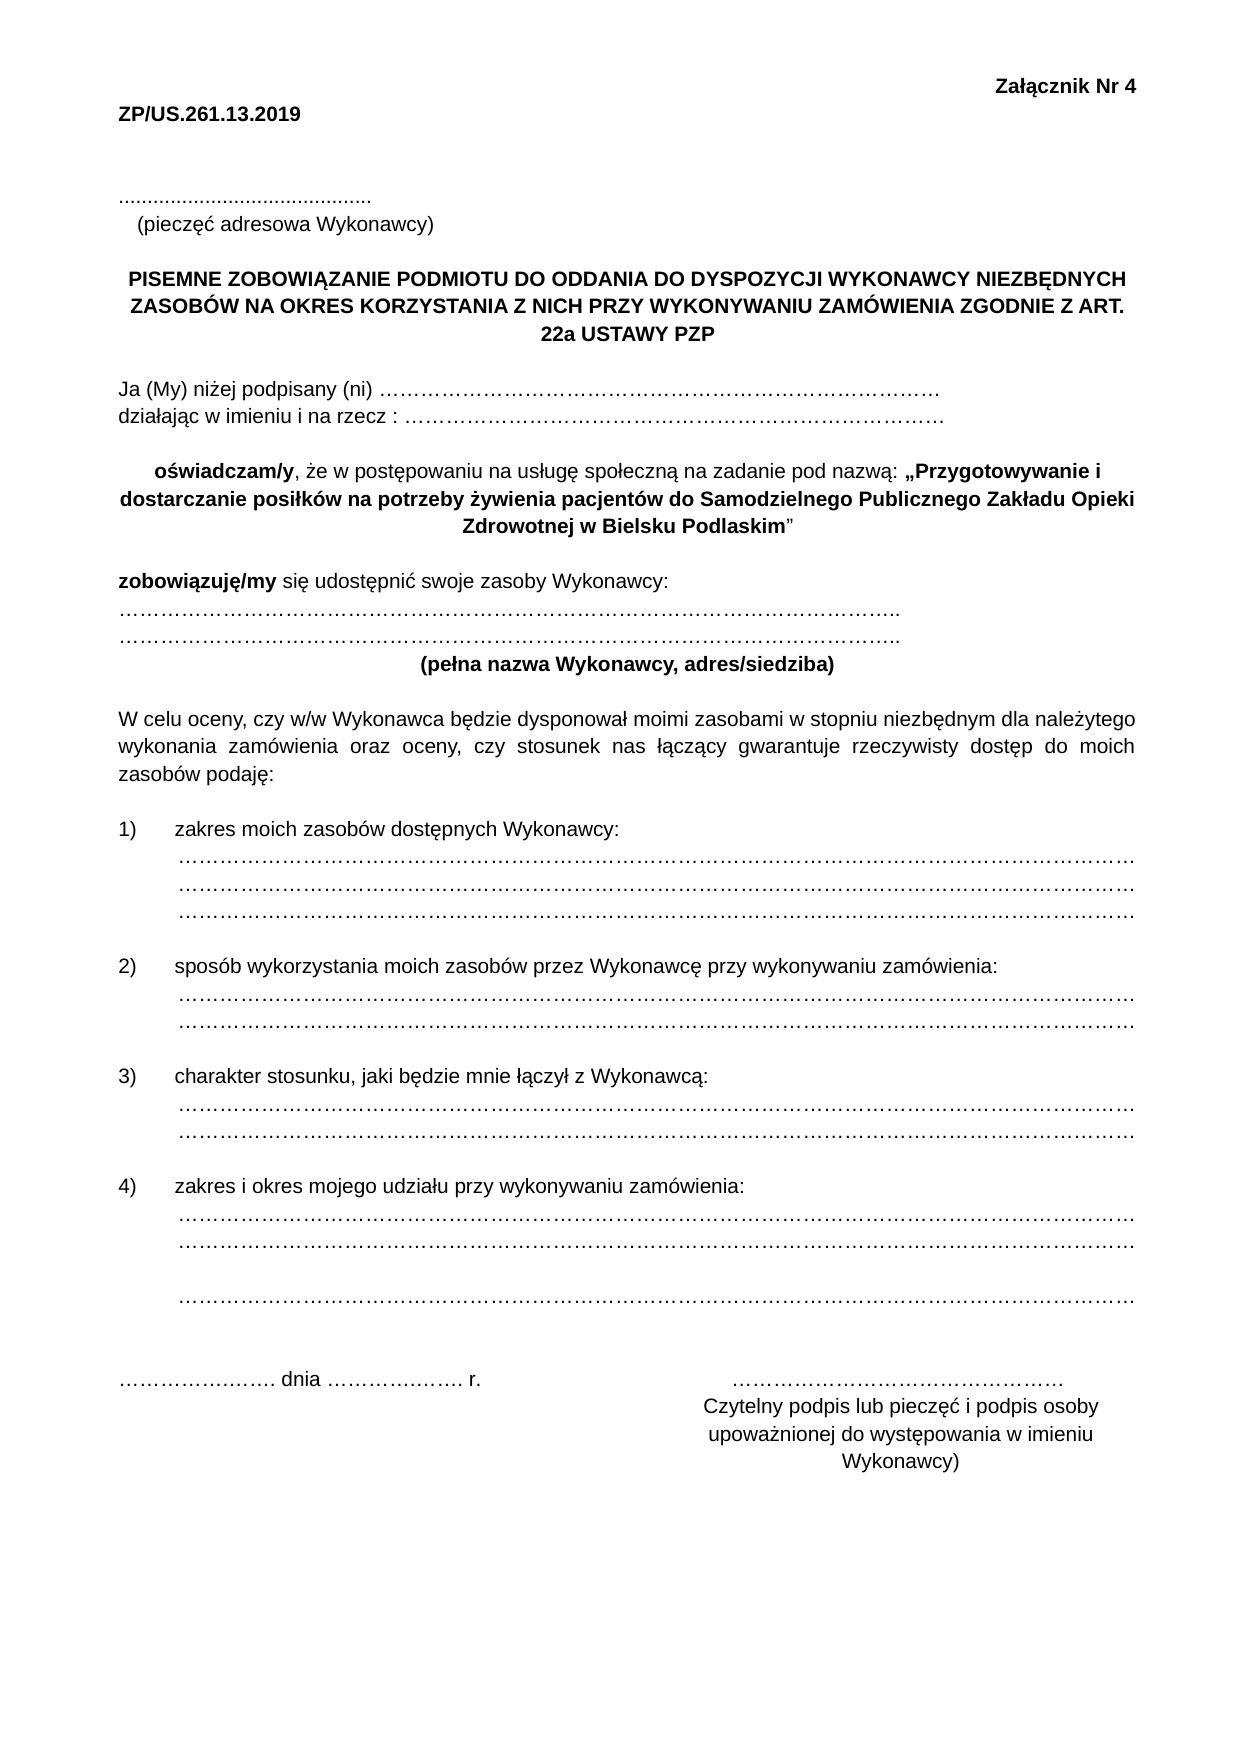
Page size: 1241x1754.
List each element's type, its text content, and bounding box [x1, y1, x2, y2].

text …………………………………………………………………………………………………………………………………………………………………………………………………………………………………………………… [177, 981, 1137, 1033]
text …………….……. dnia ………….……. r. ………………………………………… [118, 1366, 1137, 1390]
text …………………………………………………………………………………………………………………………………………………………………………………………………………………………………………………… [177, 1201, 1137, 1253]
list charakter stosunku, jaki będzie mnie łączył z Wykonawcą: [118, 1064, 1137, 1088]
text Ja (My) niżej podpisany (ni) ……………………………………………………………………… [118, 376, 1137, 400]
list sposób wykorzystania moich zasobów przez Wykonawcę przy wykonywaniu zamówienia: [118, 954, 1137, 978]
text zobowiązuję/my się udostępnić swoje zasoby Wykonawcy: [118, 569, 1137, 593]
text oświadczam/y, że w postępowaniu na usługę społeczną na zadanie pod nazwą: „Przygotowywanie i dostarczanie posiłków na potrzeby żywienia pacjentów do Samodzielnego Publicznego Zakładu Opieki Zdrowotnej w Bielsku Podlaskim” [118, 459, 1137, 538]
text działając w imieniu i na rzecz : …………………………………………………………………… [118, 404, 1137, 428]
text W celu oceny, czy w/w Wykonawca będzie dysponował moimi zasobami w stopniu niezbędnym dla należytego wykonania zamówienia oraz oceny, czy stosunek nas łączący gwarantuje rzeczywisty dostęp do moich zasobów podaję: [118, 706, 1137, 785]
text ………………………………………………………………………………………………………………………… [177, 844, 1137, 868]
text …………………………………………………………………………………………………..………………………………………………………………………………………………….. [118, 596, 1137, 648]
text ............................................ [118, 184, 1137, 208]
text Czytelny podpis lub pieczęć i podpis osoby upoważnionej do występowania w imieniu Wykonawcy) [664, 1394, 1137, 1473]
text ………………………………………………………………………………………………………………………… [177, 899, 1137, 923]
text (pełna nazwa Wykonawcy, adres/siedziba) [118, 651, 1137, 675]
text …………………………………………………………………………………………………………………………………………………………………………………………………………………………………………………… [177, 1091, 1137, 1143]
text ………………………………………………………………………………………………………………………… [177, 871, 1137, 895]
list zakres moich zasobów dostępnych Wykonawcy: [118, 816, 1137, 840]
text PISEMNE ZOBOWIĄZANIE PODMIOTU DO ODDANIA DO DYSPOZYCJI WYKONAWCY NIEZBĘDNYCH ZASOBÓW NA OKRES KORZYSTANIA Z NICH PRZY WYKONYWANIU ZAMÓWIENIA ZGODNIE Z ART. 22a USTAWY PZP [118, 266, 1137, 345]
text (pieczęć adresowa Wykonawcy) [118, 211, 1137, 235]
list zakres i okres mojego udziału przy wykonywaniu zamówienia: [118, 1174, 1137, 1198]
text ZP/US.261.13.2019 [118, 101, 1137, 125]
text ………………………………………………………………………………………………………………………… [177, 1284, 1137, 1308]
text Załącznik Nr 4 [118, 74, 1136, 98]
